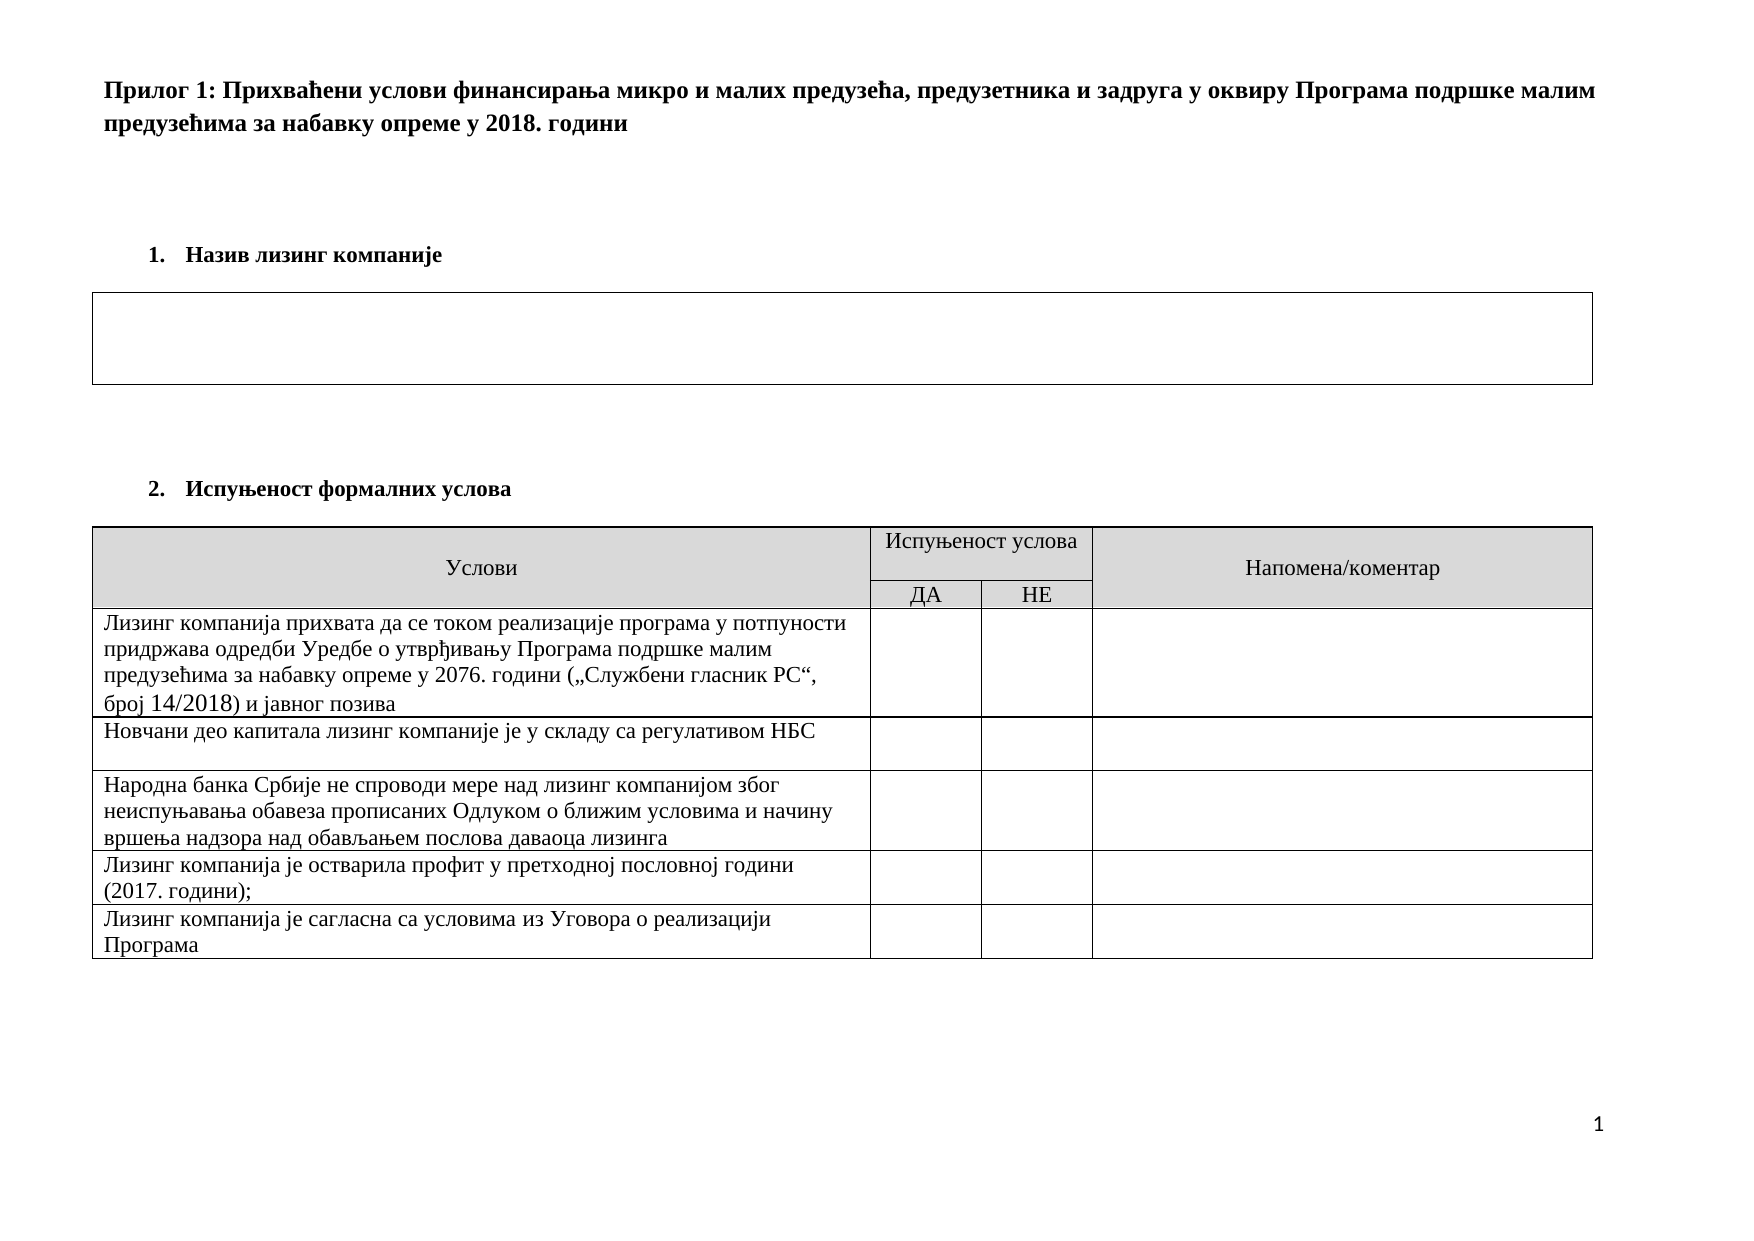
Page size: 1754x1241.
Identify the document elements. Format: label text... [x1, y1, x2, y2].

table_cell [1093, 851, 1592, 904]
table_cell Лизинг компанија прихвата да се током реализације програма у потпуности придржава одредби Уредбе о утврђивању Програма подршке малим предузећима за набавку опреме у 2076. години („Службени гласник РС“, број 14/2018) и јавног позива [93, 609, 870, 716]
table_cell [1093, 905, 1592, 958]
table_cell ДА [871, 581, 981, 607]
table_cell [871, 905, 981, 958]
table_header Услови [93, 528, 870, 607]
table_cell [982, 609, 1092, 716]
table_cell [982, 718, 1092, 770]
table_cell [1093, 771, 1592, 850]
list Испуњеност формалних услова [148, 475, 1604, 502]
table_cell [1093, 718, 1592, 770]
table_cell Народна банка Србије не спроводи мере над лизинг компанијом због неиспуњавања обавеза прописаних Одлуком о ближим условима и начину вршења надзора над обављањем послова даваоца лизинга [93, 771, 870, 850]
table_header [93, 293, 1592, 384]
table_cell [871, 718, 981, 770]
table_cell Лизинг компанија је сагласна са условима из Уговора о реализацији Програма [93, 905, 870, 958]
table_cell [982, 851, 1092, 904]
table_cell Новчани део капитала лизинг компаније је у складу са регулативом НБС [93, 718, 870, 770]
table_header Испуњеност услова [871, 528, 1092, 580]
table_cell НЕ [982, 581, 1092, 607]
table_cell [871, 609, 981, 716]
table_cell [1093, 609, 1592, 716]
table_cell [871, 771, 981, 850]
table_cell [871, 851, 981, 904]
table_cell [982, 771, 1092, 850]
table_header Напомена/коментар [1093, 528, 1592, 607]
list Назив лизинг компаније [148, 241, 1604, 267]
table_cell [982, 905, 1092, 958]
table_cell Лизинг компанијa је остварила профит у претходној пословној години (2017. години); [93, 851, 870, 904]
